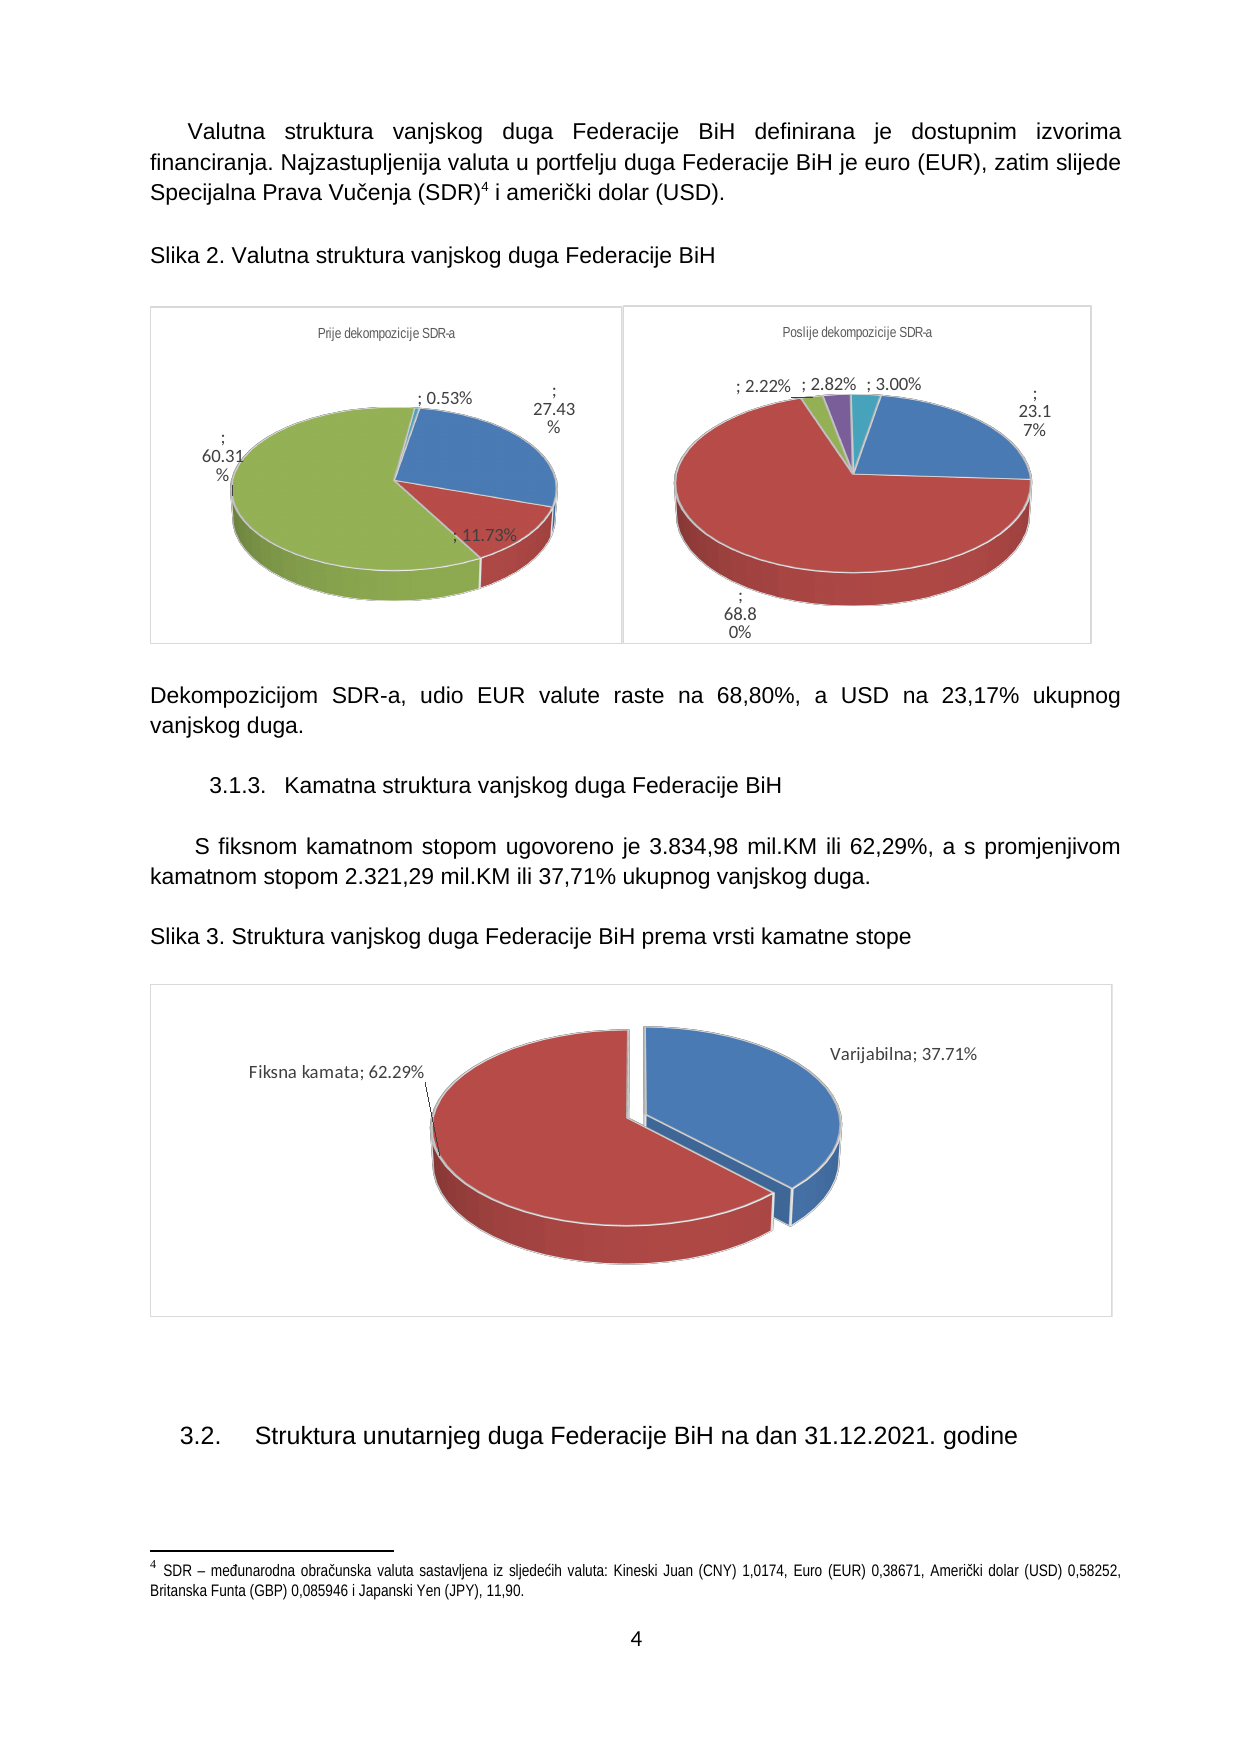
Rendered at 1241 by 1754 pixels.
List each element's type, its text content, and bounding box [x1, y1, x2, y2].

text S fiksnom kamatnom stopom ugovoreno je 3.834,98 mil.KM ili 62,29%, a s promjenjivom kamatnom stopom 2.321,29 mil.KM ili 37,71% ukupnog vanjskog duga. [150, 833, 1122, 889]
text Dekompozicijom SDR-a, udio EUR valute raste na 68,80%, a USD na 23,17% ukupnog vanjskog duga. [150, 682, 1122, 738]
subtitle Kamatna struktura vanjskog duga Federacije BiH [209, 772, 1122, 799]
list Valutna struktura vanjskog duga Federacije BiH definirana je dostupnim izvorima financiranja. Najzastupljenija valuta u portfelju duga Federacije BiH je euro (EUR), zatim slijede Specijalna Prava Vučenja (SDR) i američki dolar (USD). [150, 118, 1122, 205]
subtitle Struktura unutarnjeg duga Federacije BiH na dan 31.12.2021. godine [179, 1421, 1122, 1449]
text Slika 2. Valutna struktura vanjskog duga Federacije BiH [150, 242, 1122, 268]
text Slika 3. Struktura vanjskog duga Federacije BiH prema vrsti kamatne stope [150, 923, 1122, 950]
